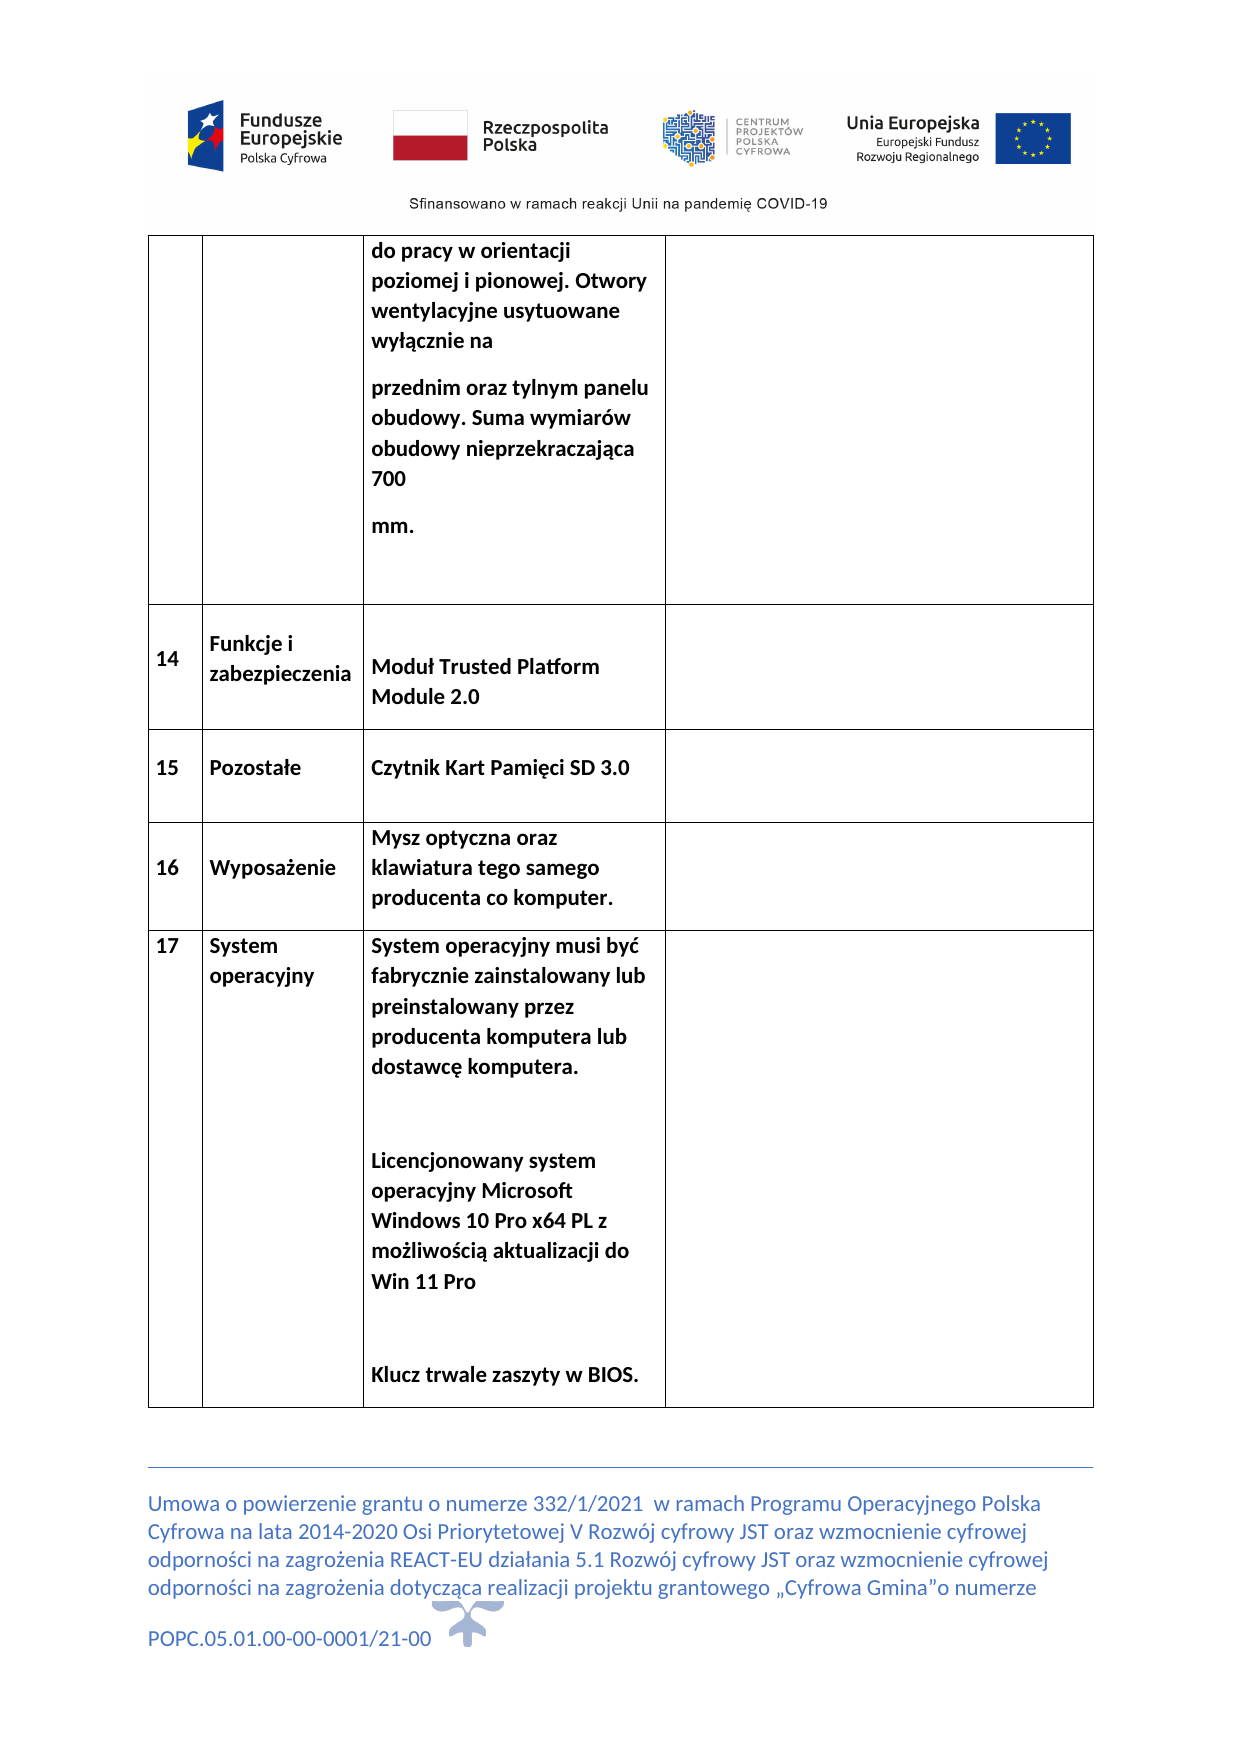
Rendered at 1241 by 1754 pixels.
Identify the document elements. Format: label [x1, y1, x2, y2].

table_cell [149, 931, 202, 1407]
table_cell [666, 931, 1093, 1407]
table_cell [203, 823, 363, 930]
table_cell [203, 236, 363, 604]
picture [147, 73, 1093, 235]
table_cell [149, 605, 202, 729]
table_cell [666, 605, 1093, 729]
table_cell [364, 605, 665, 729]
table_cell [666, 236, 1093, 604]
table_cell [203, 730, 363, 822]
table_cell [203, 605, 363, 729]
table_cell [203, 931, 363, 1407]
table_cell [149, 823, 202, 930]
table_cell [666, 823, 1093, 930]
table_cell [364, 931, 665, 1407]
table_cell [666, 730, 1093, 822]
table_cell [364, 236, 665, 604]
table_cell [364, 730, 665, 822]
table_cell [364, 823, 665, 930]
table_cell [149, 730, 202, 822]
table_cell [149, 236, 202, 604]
